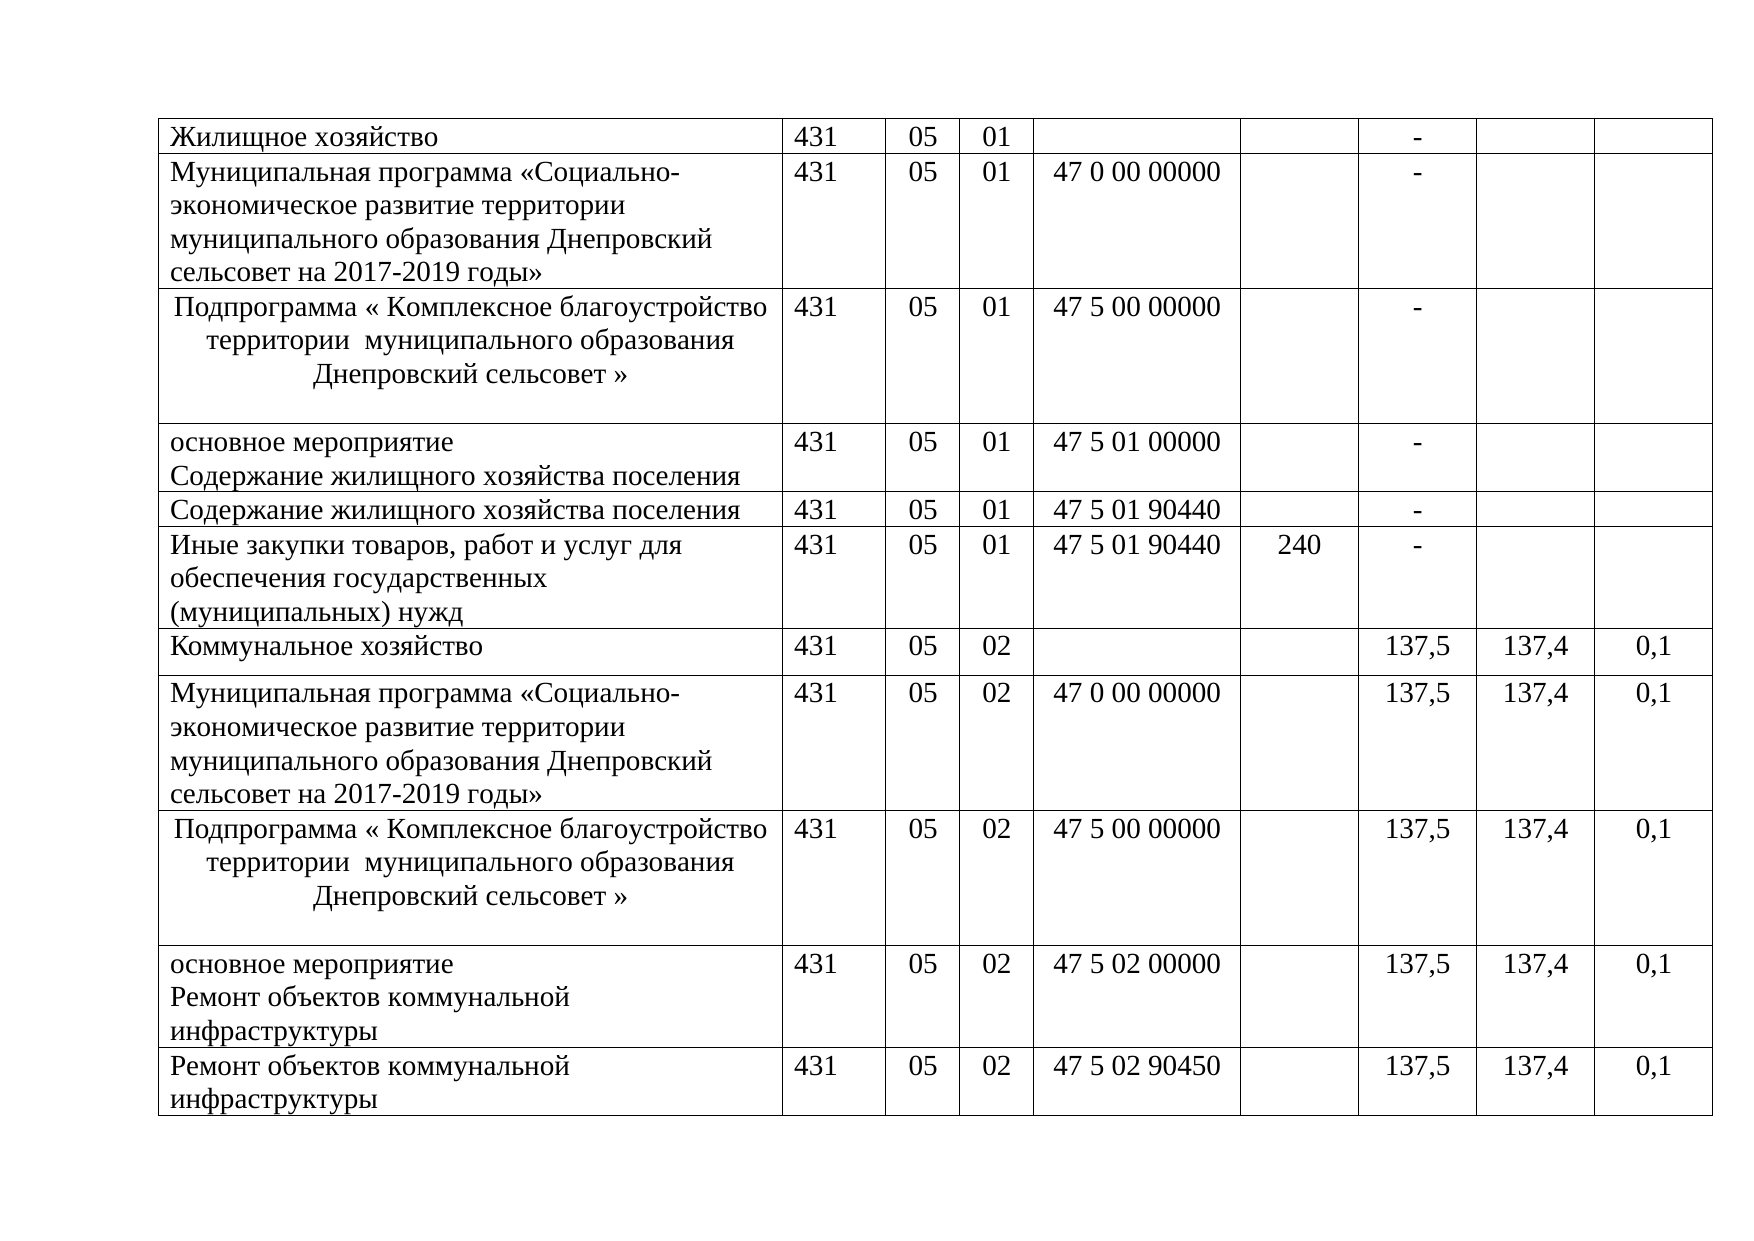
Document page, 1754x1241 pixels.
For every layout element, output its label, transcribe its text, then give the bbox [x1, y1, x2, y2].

table_cell [1595, 527, 1712, 627]
table_cell 05 [886, 119, 959, 153]
table_cell [1241, 946, 1358, 1047]
table_cell [1034, 119, 1240, 153]
table_cell [1241, 154, 1358, 288]
table_cell [1477, 527, 1594, 627]
table_cell 137,5 [1359, 1048, 1476, 1115]
table_cell 0,1 [1595, 629, 1712, 674]
table_cell 47 0 00 00000 [1034, 676, 1240, 810]
table_cell 47 5 00 00000 [1034, 289, 1240, 423]
table_cell 01 [960, 154, 1033, 288]
table_cell [1477, 154, 1594, 288]
table_cell [1241, 1048, 1358, 1115]
table_cell [1241, 492, 1358, 526]
table_cell [1477, 492, 1594, 526]
table_cell [1477, 119, 1594, 153]
table_cell 05 [886, 629, 959, 674]
table_cell [1477, 424, 1594, 491]
table_cell [1241, 289, 1358, 423]
table_cell 05 [886, 811, 959, 945]
table_cell 47 5 01 90440 [1034, 527, 1240, 627]
table_cell 01 [960, 119, 1033, 153]
table_cell 05 [886, 676, 959, 810]
table_cell [1241, 424, 1358, 491]
table_cell 47 5 01 00000 [1034, 424, 1240, 491]
table_cell [1241, 811, 1358, 945]
table_cell 01 [960, 424, 1033, 491]
table_cell Муниципальная программа «Социально-экономическое развитие территории муниципального образования Днепровский сельсовет на 2017-2019 годы» [159, 154, 782, 288]
table_cell Муниципальная программа «Социально-экономическое развитие территории муниципального образования Днепровский сельсовет на 2017-2019 годы» [159, 676, 782, 810]
table_cell 05 [886, 527, 959, 627]
table_cell 02 [960, 1048, 1033, 1115]
table_cell 02 [960, 811, 1033, 945]
table_cell Иные закупки товаров, работ и услуг для обеспечения государственных (муниципальных) нужд [159, 527, 782, 627]
table_cell 02 [960, 629, 1033, 674]
table_cell Подпрограмма « Комплексное благоустройство территории муниципального образования Днепровский сельсовет » [159, 811, 782, 945]
table_cell 47 5 02 00000 [1034, 946, 1240, 1047]
table_cell 137,4 [1477, 629, 1594, 674]
table_cell 05 [886, 1048, 959, 1115]
table_cell 137,4 [1477, 1048, 1594, 1115]
table_cell 137,5 [1359, 811, 1476, 945]
table_cell 01 [960, 289, 1033, 423]
table_cell [1595, 119, 1712, 153]
table_cell 47 5 02 90450 [1034, 1048, 1240, 1115]
table_cell 05 [886, 492, 959, 526]
table_cell 137,4 [1477, 676, 1594, 810]
table_cell - [1359, 289, 1476, 423]
table_cell [1595, 289, 1712, 423]
table_cell основное мероприятие Ремонт объектов коммунальной инфраструктуры [159, 946, 782, 1047]
table_cell [1595, 424, 1712, 491]
table_cell 431 [783, 946, 885, 1047]
table_cell Подпрограмма « Комплексное благоустройство территории муниципального образования Днепровский сельсовет » [159, 289, 782, 423]
table_cell 05 [886, 424, 959, 491]
table_cell 240 [1241, 527, 1358, 627]
table_cell 431 [783, 676, 885, 810]
table_cell 01 [960, 527, 1033, 627]
table_cell 431 [783, 154, 885, 288]
table_cell [1241, 119, 1358, 153]
table_cell 05 [886, 154, 959, 288]
table_cell 47 0 00 00000 [1034, 154, 1240, 288]
table_cell 137,4 [1477, 811, 1594, 945]
table_cell 137,5 [1359, 676, 1476, 810]
table_cell 02 [960, 946, 1033, 1047]
table_cell 431 [783, 811, 885, 945]
table_cell 137,5 [1359, 946, 1476, 1047]
table_cell 0,1 [1595, 811, 1712, 945]
table_cell [1595, 154, 1712, 288]
table_cell 431 [783, 289, 885, 423]
table_cell 431 [783, 1048, 885, 1115]
table_cell 431 [783, 424, 885, 491]
table_cell 431 [783, 119, 885, 153]
table_cell 0,1 [1595, 1048, 1712, 1115]
table_cell 47 5 00 00000 [1034, 811, 1240, 945]
table_cell 137,5 [1359, 629, 1476, 674]
table_cell 0,1 [1595, 946, 1712, 1047]
table_cell [1241, 676, 1358, 810]
table_cell 431 [783, 527, 885, 627]
table_cell Содержание жилищного хозяйства поселения [159, 492, 782, 526]
table_cell - [1359, 154, 1476, 288]
table_cell [1241, 629, 1358, 674]
table_cell основное мероприятие Содержание жилищного хозяйства поселения [159, 424, 782, 491]
table_cell [1034, 629, 1240, 674]
table_cell 431 [783, 492, 885, 526]
table_cell Коммунальное хозяйство [159, 629, 782, 674]
table_cell 137,4 [1477, 946, 1594, 1047]
table_cell 431 [783, 629, 885, 674]
table_cell 01 [960, 492, 1033, 526]
table_cell - [1359, 119, 1476, 153]
table_cell - [1359, 527, 1476, 627]
table_cell [1477, 289, 1594, 423]
table_cell Ремонт объектов коммунальной инфраструктуры [159, 1048, 782, 1115]
table_cell 47 5 01 90440 [1034, 492, 1240, 526]
table_cell - [1359, 424, 1476, 491]
table_cell 05 [886, 289, 959, 423]
table_cell [1595, 492, 1712, 526]
table_cell 05 [886, 946, 959, 1047]
table_cell 02 [960, 676, 1033, 810]
table_cell - [1359, 492, 1476, 526]
table_cell 0,1 [1595, 676, 1712, 810]
table_cell Жилищное хозяйство [159, 119, 782, 153]
